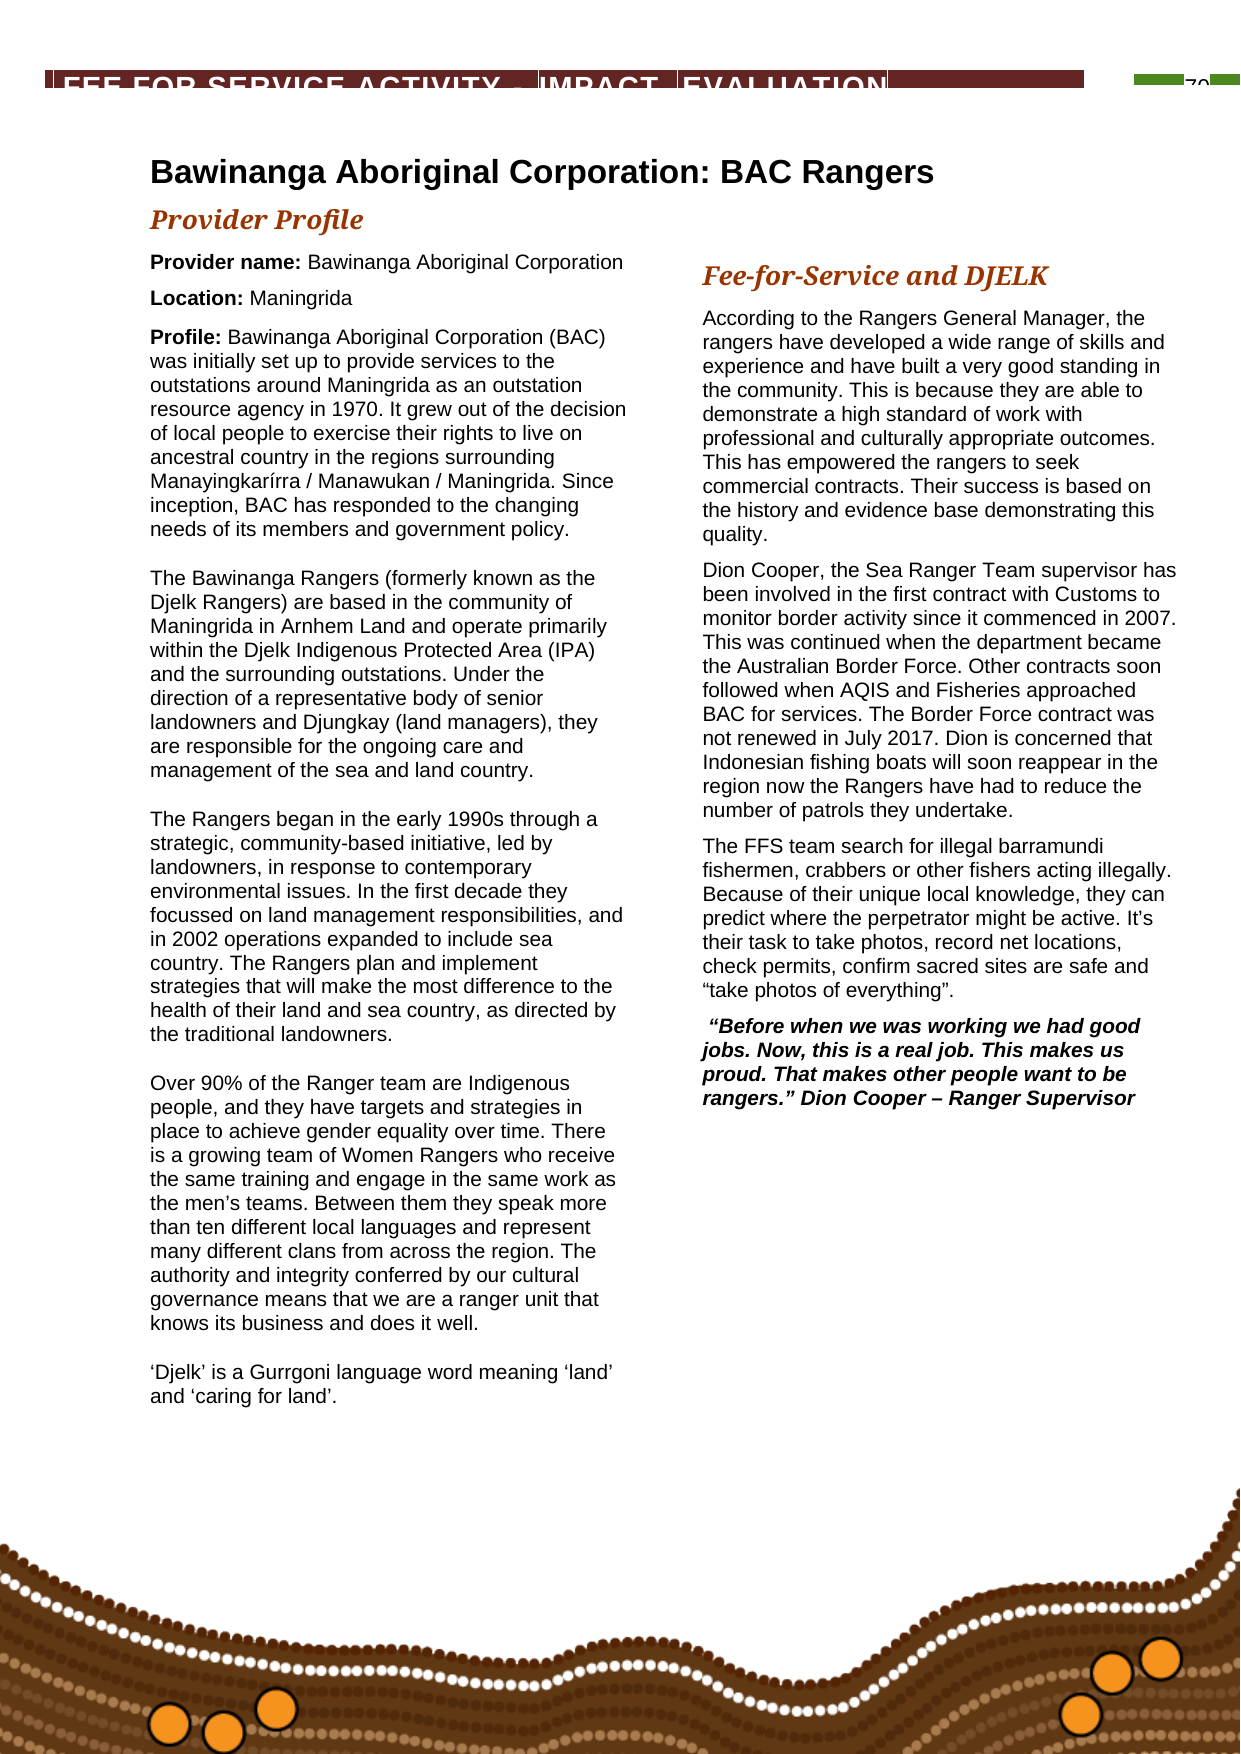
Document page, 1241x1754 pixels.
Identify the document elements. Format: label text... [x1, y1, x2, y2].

text Provider name: Bawinanga Aboriginal Corporation [150, 250, 627, 274]
text Over 90% of the Ranger team are Indigenous people, and they have targets and strategies in place to achieve gender equality over time. There is a growing team of Women Rangers who receive the same training and engage in the same work as the men’s teams. Between them they speak more than ten different local languages and represent many different clans from across the region. The authority and integrity conferred by our cultural governance means that we are a ranger unit that knows its business and does it well. [150, 1071, 627, 1335]
text Dion Cooper, the Sea Ranger Team supervisor has been involved in the first contract with Customs to monitor border activity since it commenced in 2007. This was continued when the department became the Australian Border Force. Other contracts soon followed when AQIS and Fisheries approached BAC for services. The Border Force contract was not renewed in July 2017. Dion is concerned that Indonesian fishing boats will soon reappear in the region now the Rangers have had to reduce the number of patrols they undertake. [702, 558, 1179, 821]
subtitle Fee-for-Service and DJELK [702, 258, 1240, 293]
subtitle Bawinanga Aboriginal Corporation: BAC Rangers [150, 152, 1240, 190]
picture [0, 1488, 1240, 1754]
text Profile: Bawinanga Aboriginal Corporation (BAC) was initially set up to provide services to the outstations around Maningrida as an outstation resource agency in 1970. It grew out of the decision of local people to exercise their rights to live on ancestral country in the regions surrounding Manayingkarírra / Manawukan / Maningrida. Since inception, BAC has responded to the changing needs of its members and government policy. [150, 325, 629, 541]
text “Before when we was working we had good jobs. Now, this is a real job. This makes us proud. That makes other people want to be rangers.” Dion Cooper – Ranger Supervisor [702, 1014, 1143, 1110]
text According to the Rangers General Manager, the rangers have developed a wide range of skills and experience and have built a very good standing in the community. This is because they are able to demonstrate a high standard of work with professional and culturally appropriate outcomes. This has empowered the rangers to seek commercial contracts. Their success is based on the history and evidence base demonstrating this quality. [702, 306, 1167, 545]
subtitle Provider Profile [150, 202, 1240, 237]
text The Bawinanga Rangers (formerly known as the Djelk Rangers) are based in the community of Maningrida in Arnhem Land and operate primarily within the Djelk Indigenous Protected Area (IPA) and the surrounding outstations. Under the direction of a representative body of senior landowners and Djungkay (land managers), they are responsible for the ongoing care and management of the sea and land country. [150, 566, 609, 782]
text Location: Maningrida [150, 286, 627, 310]
text ‘Djelk’ is a Gurrgoni language word meaning ‘land’ and ‘caring for land’. [150, 1360, 615, 1408]
text The Rangers began in the early 1990s through a strategic, community-based initiative, led by landowners, in response to contemporary environmental issues. In the first decade they focussed on land management responsibilities, and in 2002 operations expanded to include sea country. The Rangers plan and implement strategies that will make the most difference to the health of their land and sea country, as directed by the traditional landowners. [150, 807, 625, 1046]
text The FFS team search for illegal barramundi fishermen, crabbers or other fishers acting illegally. Because of their unique local knowledge, they can predict where the perpetrator might be active. It’s their task to take photos, record net locations, check permits, confirm sacred sites are safe and “take photos of everything”. [702, 834, 1174, 1002]
